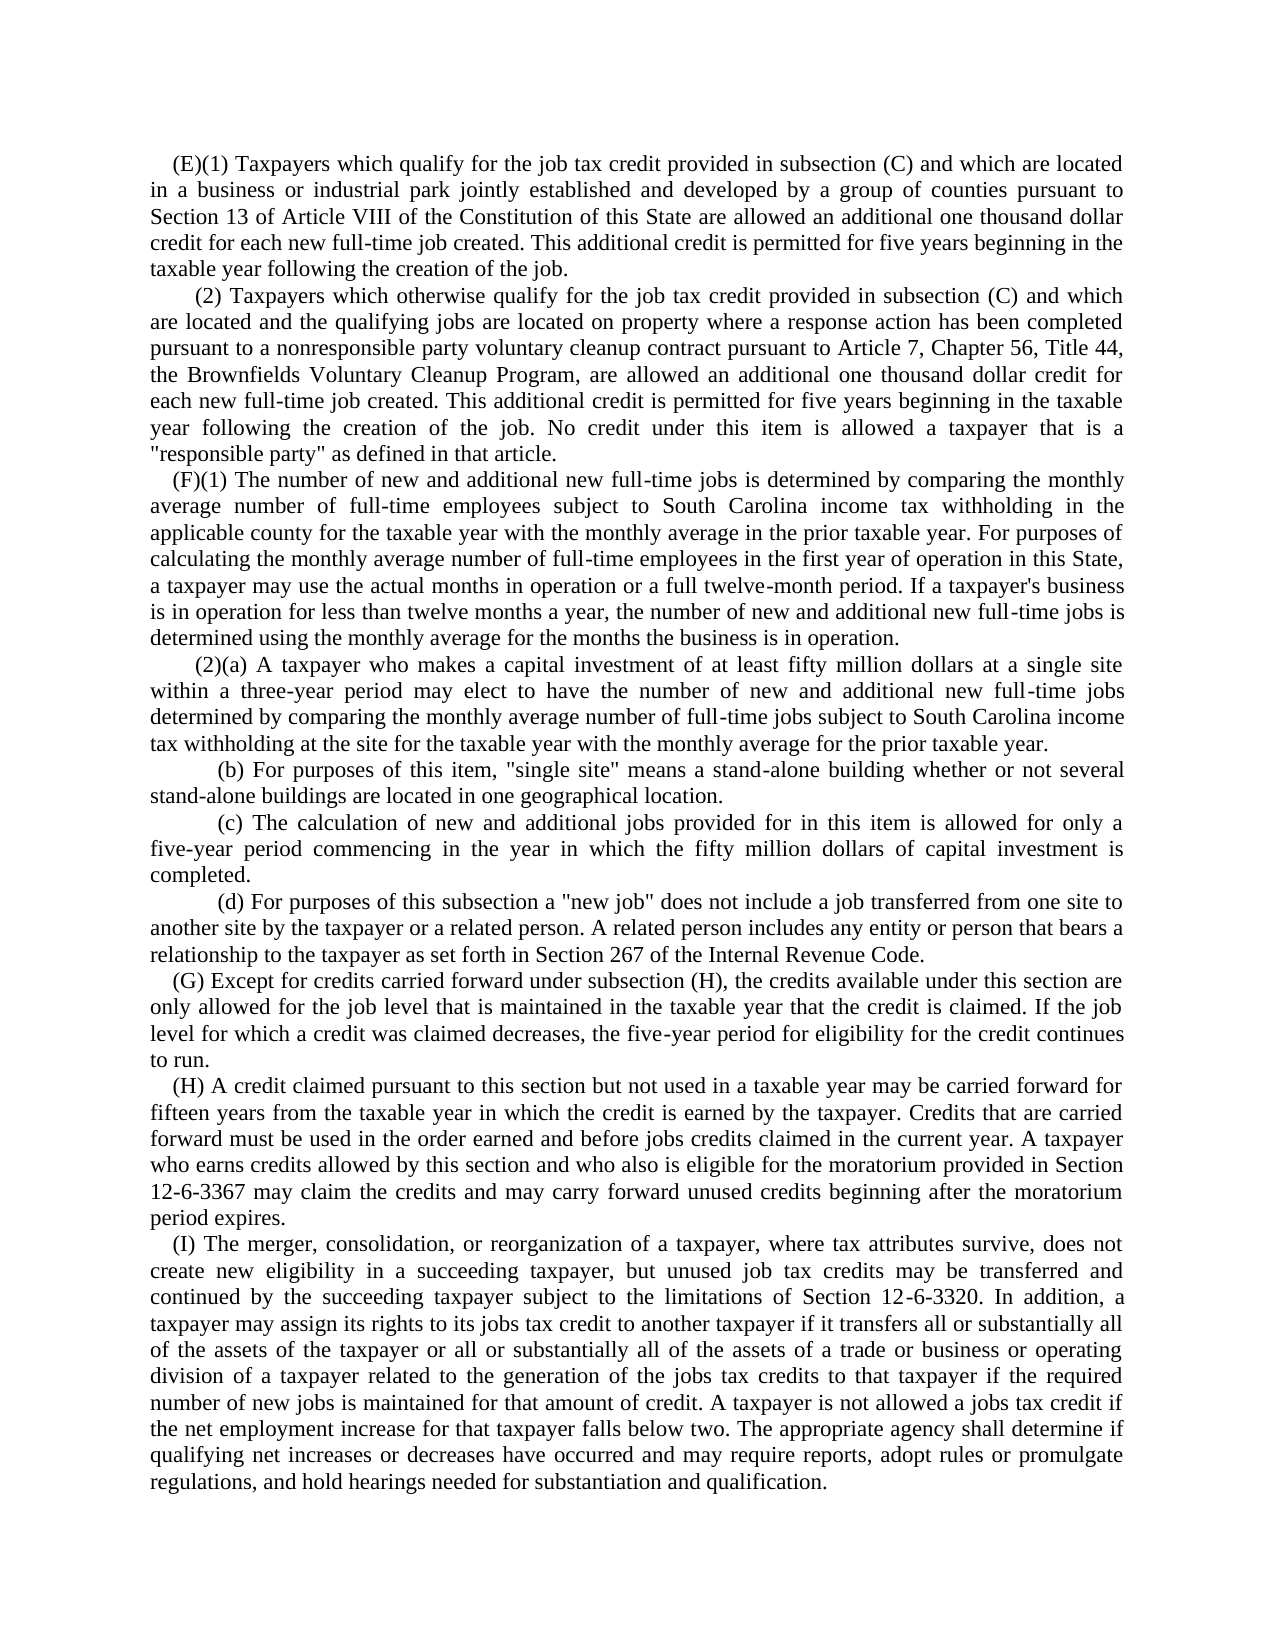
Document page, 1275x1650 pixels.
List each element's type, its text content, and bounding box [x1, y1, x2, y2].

text (2) Taxpayers which otherwise qualify for the job tax credit provided in subsection (C) and which are located and the qualifying jobs are located on property where a response action has been completed pursuant to a nonresponsible party voluntary cleanup contract pursuant to Article 7, Chapter 56, Title 44, the Brownfields Voluntary Cleanup Program, are allowed an additional one thousand dollar credit for each new full-time job created. This additional credit is permitted for five years beginning in the taxable year following the creation of the job. No credit under this item is allowed a taxpayer that is a "responsible party" as defined in that article. [150, 282, 1125, 466]
text (G) Except for credits carried forward under subsection (H), the credits available under this section are only allowed for the job level that is maintained in the taxable year that the credit is claimed. If the job level for which a credit was claimed decreases, the five-year period for eligibility for the credit continues to run. [150, 967, 1125, 1072]
text (F)(1) The number of new and additional new full-time jobs is determined by comparing the monthly average number of full-time employees subject to South Carolina income tax withholding in the applicable county for the taxable year with the monthly average in the prior taxable year. For purposes of calculating the monthly average number of full-time employees in the first year of operation in this State, a taxpayer may use the actual months in operation or a full twelve-month period. If a taxpayer's business is in operation for less than twelve months a year, the number of new and additional new full-time jobs is determined using the monthly average for the months the business is in operation. [150, 466, 1125, 651]
text (H) A credit claimed pursuant to this section but not used in a taxable year may be carried forward for fifteen years from the taxable year in which the credit is earned by the taxpayer. Credits that are carried forward must be used in the order earned and before jobs credits claimed in the current year. A taxpayer who earns credits allowed by this section and who also is eligible for the moratorium provided in Section 12-6-3367 may claim the credits and may carry forward unused credits beginning after the moratorium period expires. [150, 1072, 1125, 1231]
text (I) The merger, consolidation, or reorganization of a taxpayer, where tax attributes survive, does not create new eligibility in a succeeding taxpayer, but unused job tax credits may be transferred and continued by the succeeding taxpayer subject to the limitations of Section 12-6-3320. In addition, a taxpayer may assign its rights to its jobs tax credit to another taxpayer if it transfers all or substantially all of the assets of the taxpayer or all or substantially all of the assets of a trade or business or operating division of a taxpayer related to the generation of the jobs tax credits to that taxpayer if the required number of new jobs is maintained for that amount of credit. A taxpayer is not allowed a jobs tax credit if the net employment increase for that taxpayer falls below two. The appropriate agency shall determine if qualifying net increases or decreases have occurred and may require reports, adopt rules or promulgate regulations, and hold hearings needed for substantiation and qualification. [150, 1231, 1125, 1494]
text (E)(1) Taxpayers which qualify for the job tax credit provided in subsection (C) and which are located in a business or industrial park jointly established and developed by a group of counties pursuant to Section 13 of Article VIII of the Constitution of this State are allowed an additional one thousand dollar credit for each new full-time job created. This additional credit is permitted for five years beginning in the taxable year following the creation of the job. [150, 150, 1125, 282]
text (c) The calculation of new and additional jobs provided for in this item is allowed for only a five-year period commencing in the year in which the fifty million dollars of capital investment is completed. [150, 809, 1125, 888]
text (b) For purposes of this item, "single site" means a stand-alone building whether or not several stand-alone buildings are located in one geographical location. [150, 756, 1125, 809]
text (d) For purposes of this subsection a "new job" does not include a job transferred from one site to another site by the taxpayer or a related person. A related person includes any entity or person that bears a relationship to the taxpayer as set forth in Section 267 of the Internal Revenue Code. [150, 888, 1125, 967]
text (2)(a) A taxpayer who makes a capital investment of at least fifty million dollars at a single site within a three-year period may elect to have the number of new and additional new full-time jobs determined by comparing the monthly average number of full-time jobs subject to South Carolina income tax withholding at the site for the taxable year with the monthly average for the prior taxable year. [150, 651, 1125, 756]
